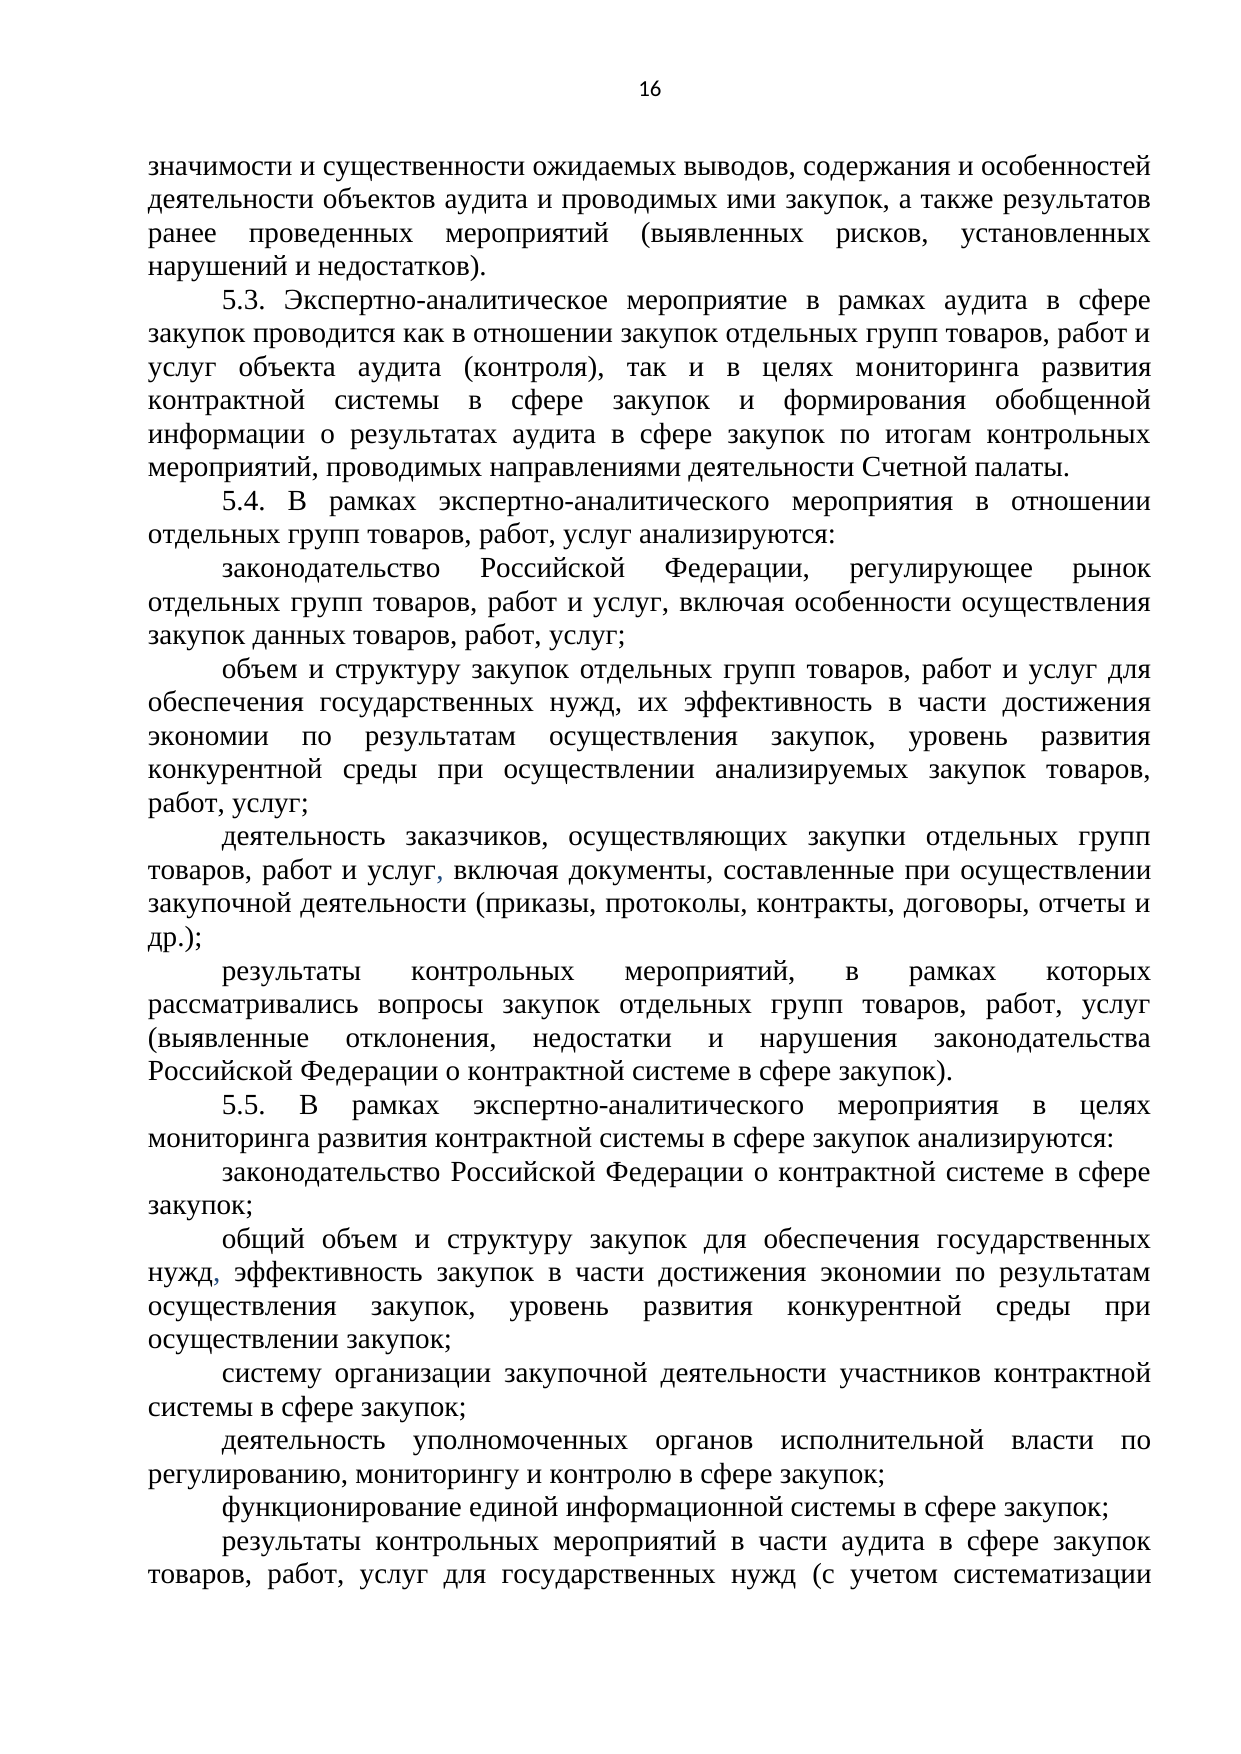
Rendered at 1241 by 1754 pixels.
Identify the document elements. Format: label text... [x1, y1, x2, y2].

text 5.4. В рамках экспертно-аналитического мероприятия в отношении отдельных групп товаров, работ, услуг анализируются: [148, 483, 1152, 550]
text деятельность заказчиков, осуществляющих закупки отдельных групп товаров, работ и услуг, включая документы, составленные при осуществлении закупочной деятельности (приказы, протоколы, контракты, договоры, отчеты и др.); [148, 818, 1152, 953]
text функционирование единой информационной системы в сфере закупок; [148, 1489, 1152, 1523]
text объем и структуру закупок отдельных групп товаров, работ и услуг для обеспечения государственных нужд, их эффективность в части достижения экономии по результатам осуществления закупок, уровень развития конкурентной среды при осуществлении анализируемых закупок товаров, работ, услуг; [148, 651, 1152, 818]
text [148, 148, 1152, 282]
text 5.5. В рамках экспертно-аналитического мероприятия в целях мониторинга развития контрактной системы в сфере закупок анализируются: [148, 1087, 1152, 1154]
text 5.3. Экспертно-аналитическое мероприятие в рамках аудита в сфере закупок проводится как в отношении закупок отдельных групп товаров, работ и услуг объекта аудита (контроля), так и в целях мониторинга развития контрактной системы в сфере закупок и формирования обобщенной информации о результатах аудита в сфере закупок по итогам контрольных мероприятий, проводимых направлениями деятельности Счетной палаты. [148, 282, 1152, 483]
text деятельность уполномоченных органов исполнительной власти по регулированию, мониторингу и контролю в сфере закупок; [148, 1422, 1152, 1489]
text общий объем и структуру закупок для обеспечения государственных нужд, эффективность закупок в части достижения экономии по результатам осуществления закупок, уровень развития конкурентной среды при осуществлении закупок; [148, 1221, 1152, 1355]
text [148, 1523, 1152, 1590]
text систему организации закупочной деятельности участников контрактной системы в сфере закупок; [148, 1355, 1152, 1422]
text результаты контрольных мероприятий, в рамках которых рассматривались вопросы закупок отдельных групп товаров, работ, услуг (выявленные отклонения, недостатки и нарушения законодательства Российской Федерации о контрактной системе в сфере закупок). [148, 953, 1152, 1087]
text законодательство Российской Федерации о контрактной системе в сфере закупок; [148, 1154, 1152, 1221]
text законодательство Российской Федерации, регулирующее рынок отдельных групп товаров, работ и услуг, включая особенности осуществления закупок данных товаров, работ, услуг; [148, 550, 1152, 651]
